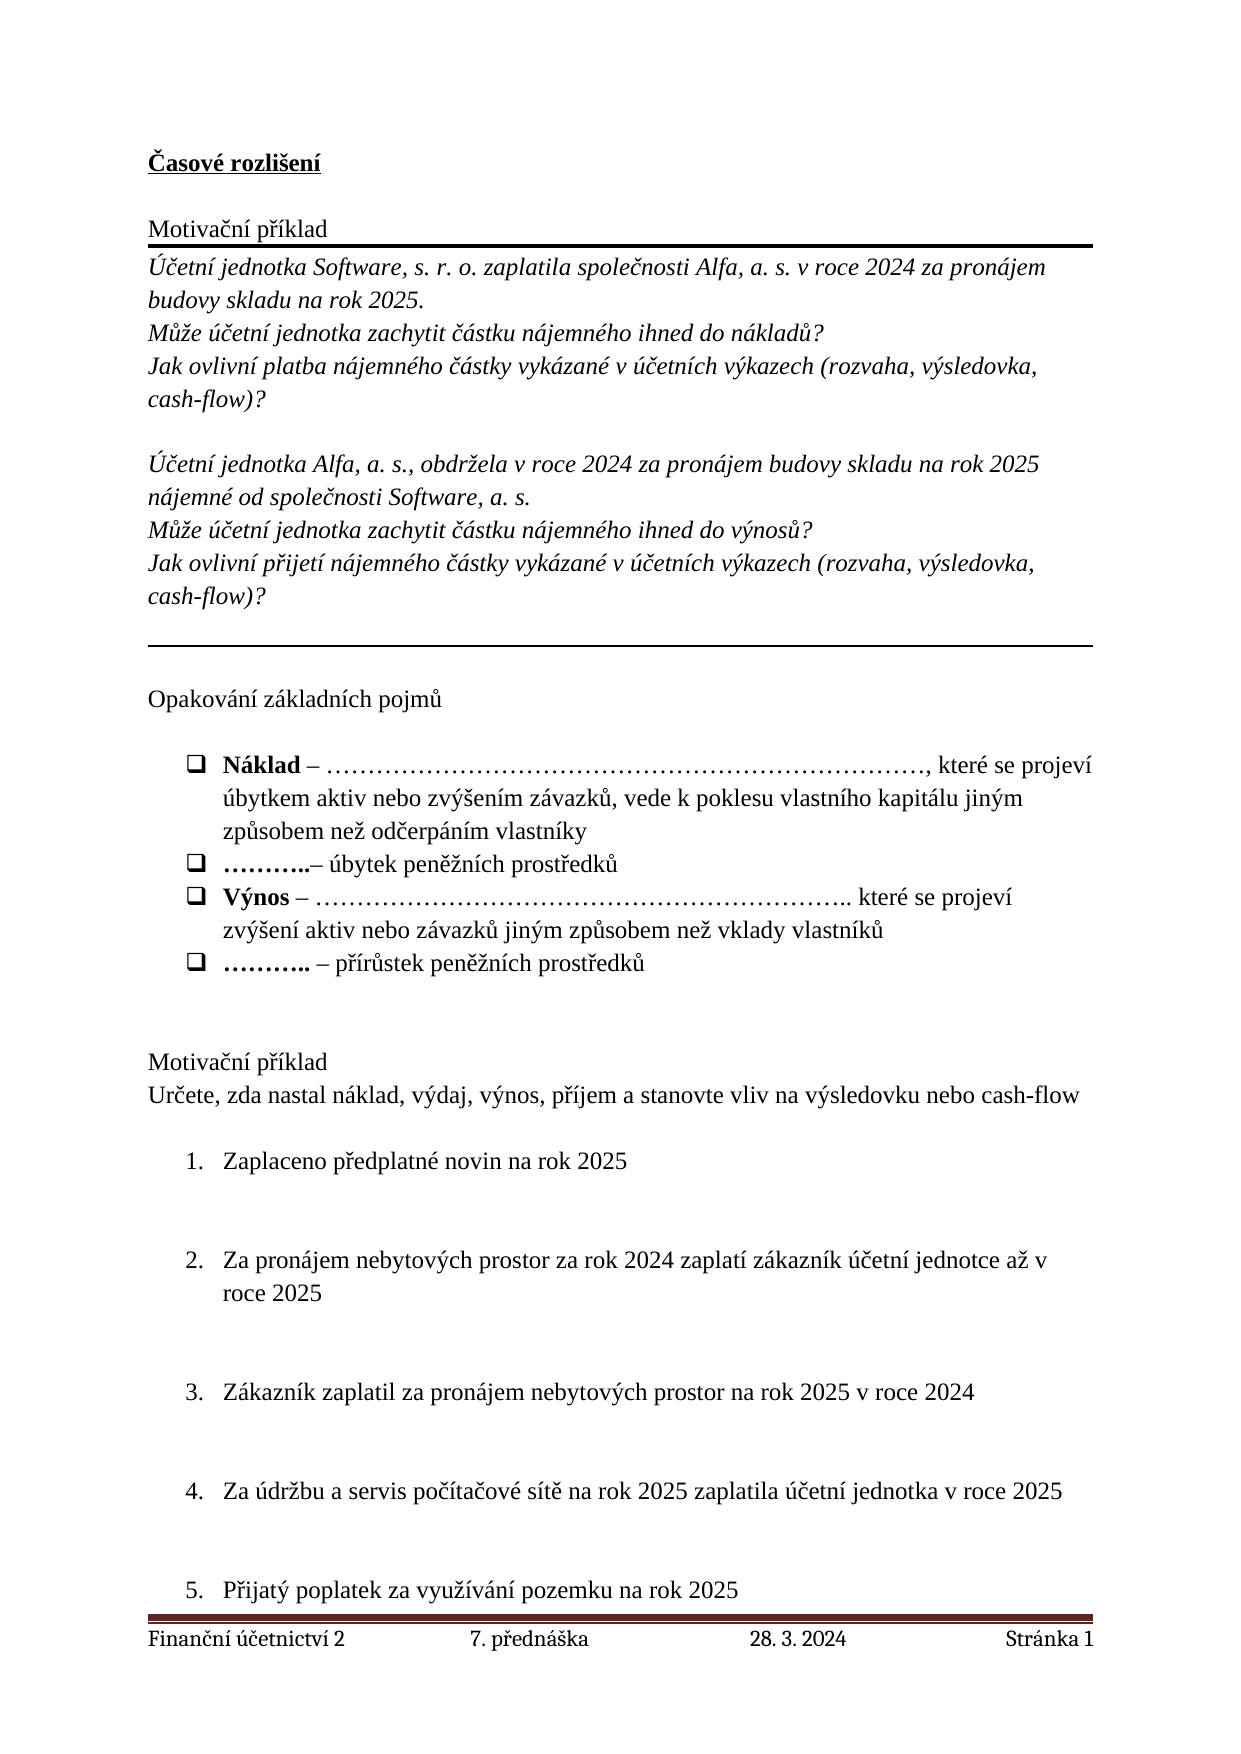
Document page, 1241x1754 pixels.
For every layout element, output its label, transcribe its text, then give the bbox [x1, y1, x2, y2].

text Opakování základních pojmů [148, 684, 1093, 713]
list ……….. – přírůstek peněžních prostředků [185, 948, 1093, 977]
text Jak ovlivní platba nájemného částky vykázané v účetních výkazech (rozvaha, výsledovka, cash-flow)? [148, 351, 1093, 413]
text Může účetní jednotka zachytit částku nájemného ihned do nákladů? [148, 318, 1093, 347]
text Motivační příklad [148, 214, 1093, 244]
text Může účetní jednotka zachytit částku nájemného ihned do výnosů? [148, 515, 1093, 544]
text Motivační příklad [148, 1047, 1093, 1076]
list Přijatý poplatek za využívání pozemku na rok 2025 [185, 1576, 1093, 1604]
list Náklad – ………………………………………………………………, které se projeví úbytkem aktiv nebo zvýšením závazků, vede k poklesu vlastního kapitálu jiným způsobem než odčerpáním vlastníky [185, 750, 1093, 845]
list Zaplaceno předplatné novin na rok 2025 [185, 1146, 1093, 1175]
list Výnos – ……………………………………………………….. které se projeví zvýšení aktiv nebo závazků jiným způsobem než vklady vlastníků [185, 882, 1093, 944]
text Účetní jednotka Software, s. r. o. zaplatila společnosti Alfa, a. s. v roce 2024 za pronájem budovy skladu na rok 2025. [148, 252, 1093, 314]
text Určete, zda nastal náklad, výdaj, výnos, příjem a stanovte vliv na výsledovku nebo cash-flow [148, 1080, 1093, 1109]
text Účetní jednotka Alfa, a. s., obdržela v roce 2024 za pronájem budovy skladu na rok 2025 nájemné od společnosti Software, a. s. [148, 449, 1093, 511]
list Zákazník zaplatil za pronájem nebytových prostor na rok 2025 v roce 2024 [185, 1377, 1093, 1406]
list ………..– úbytek peněžních prostředků [185, 849, 1093, 878]
list Za údržbu a servis počítačové sítě na rok 2025 zaplatila účetní jednotka v roce 2025 [185, 1476, 1093, 1505]
text Časové rozlišení [148, 148, 1093, 176]
list Za pronájem nebytových prostor za rok 2024 zaplatí zákazník účetní jednotce až v roce 2025 [185, 1245, 1093, 1307]
text Jak ovlivní přijetí nájemného částky vykázané v účetních výkazech (rozvaha, výsledovka, cash-flow)? [148, 548, 1093, 610]
